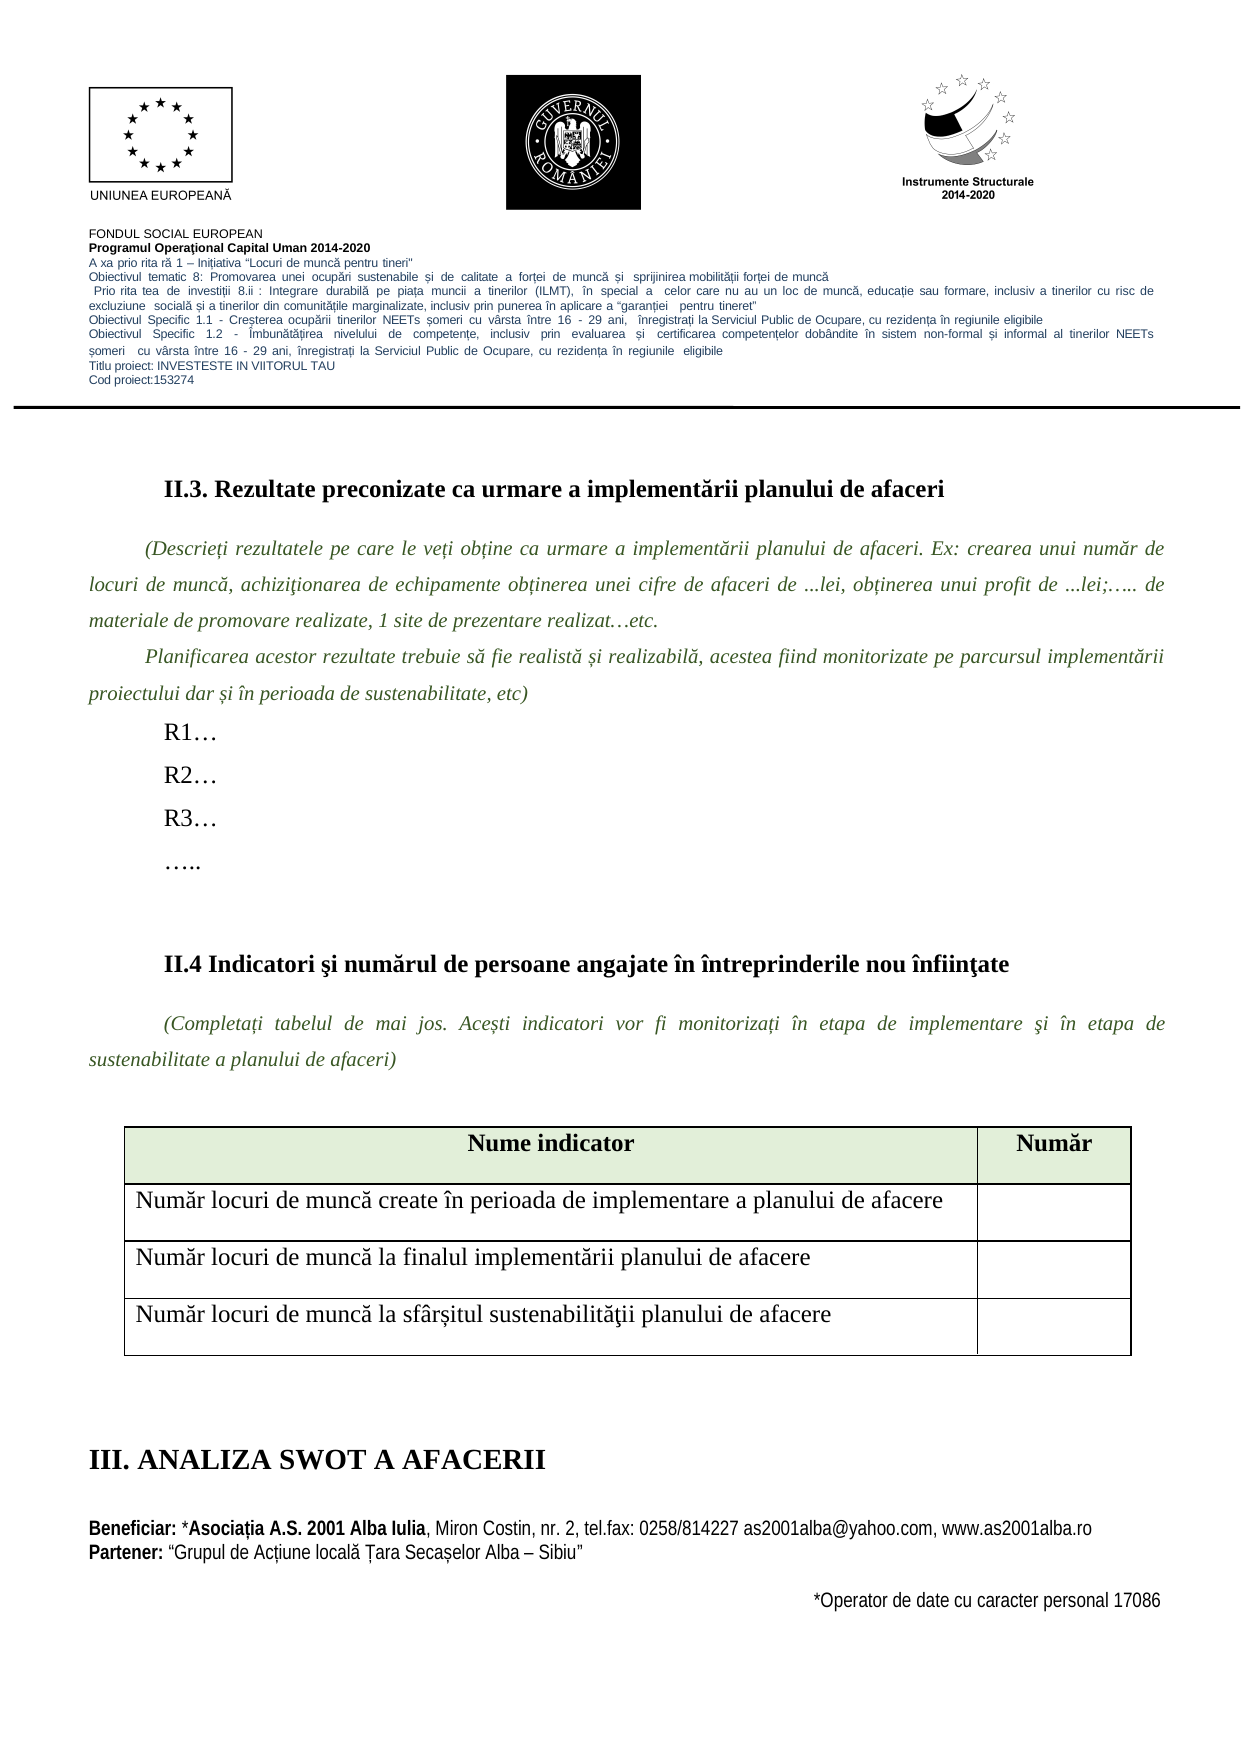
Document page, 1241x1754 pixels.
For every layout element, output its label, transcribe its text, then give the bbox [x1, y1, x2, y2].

table_cell [978, 1299, 1130, 1354]
text R3… [163, 803, 1167, 832]
table_cell Număr locuri de muncă create în perioada de implementare a planului de afacere [125, 1185, 977, 1240]
text (Completați tabelul de mai jos. Acești indicatori vor fi monitorizați în etapa de implementare şi în etapa de sustenabilitate a planului de afaceri) [88, 1011, 1167, 1071]
table_cell Număr locuri de muncă la finalul implementării planului de afacere [125, 1242, 977, 1297]
table_cell [978, 1185, 1130, 1240]
text R2… [163, 760, 1167, 788]
text II.4 Indicatori şi numărul de persoane angajate în întreprinderile nou înfiinţate [88, 949, 1167, 978]
table_cell Număr locuri de muncă la sfârșitul sustenabilităţii planului de afacere [125, 1299, 977, 1354]
text R1… [163, 717, 1167, 745]
table_header Nume indicator [125, 1128, 977, 1183]
text (Descrieți rezultatele pe care le veți obține ca urmare a implementării planului de afaceri. Ex: crearea unui număr de locuri de muncă, achiziţionarea de echipamente obținerea unei cifre de afaceri de ...lei, obținerea unui profit de ...lei;….. de materiale de promovare realizate, 1 site de prezentare realizat…etc. [88, 536, 1167, 632]
table_cell [978, 1242, 1130, 1297]
picture [88, 73, 1034, 210]
text ….. [163, 846, 1167, 875]
table_header Număr [978, 1128, 1130, 1183]
text II.3. Rezultate preconizate ca urmare a implementării planului de afaceri [88, 474, 1167, 503]
text III. ANALIZA SWOT A AFACERII [88, 1442, 1167, 1476]
text Planificarea acestor rezultate trebuie să fie realistă și realizabilă, acestea fiind monitorizate pe parcursul implementării proiectului dar și în perioada de sustenabilitate, etc) [88, 644, 1167, 704]
